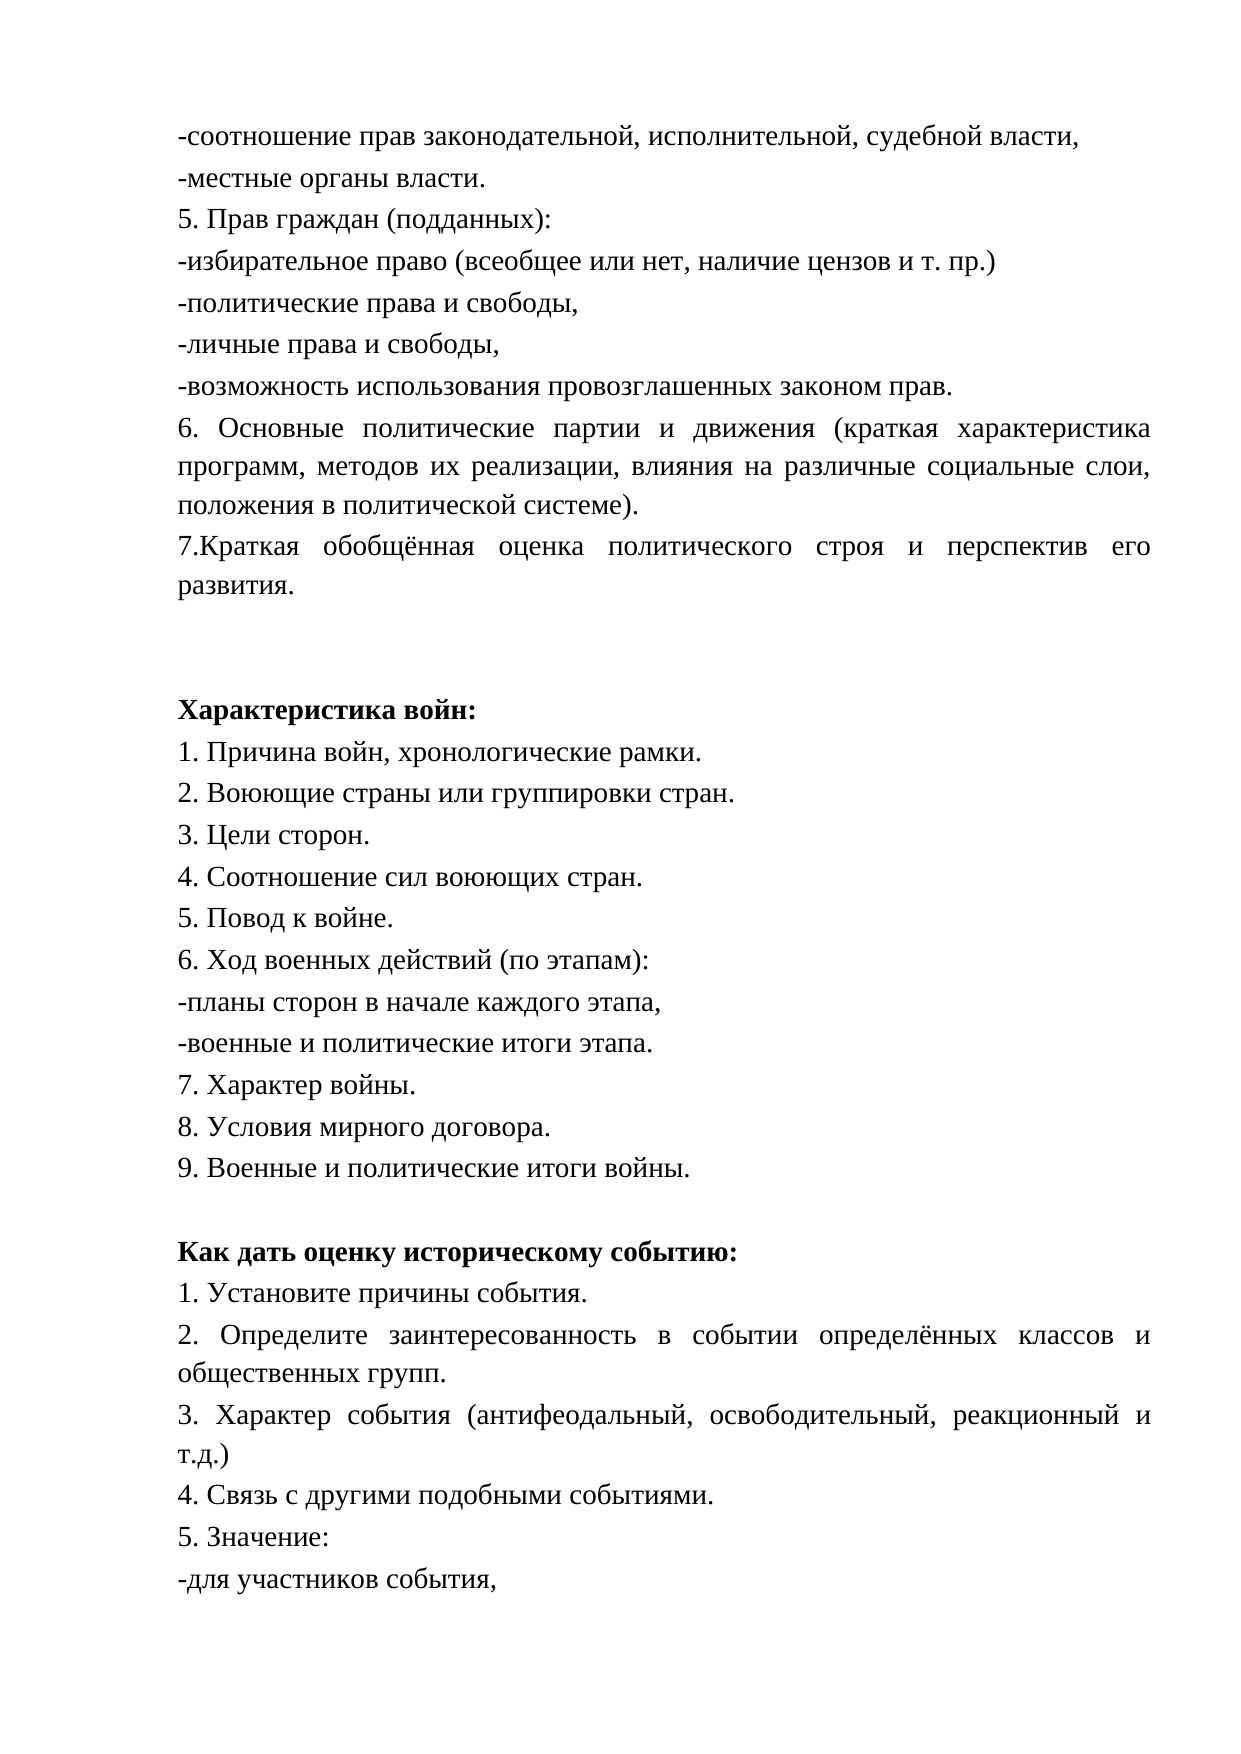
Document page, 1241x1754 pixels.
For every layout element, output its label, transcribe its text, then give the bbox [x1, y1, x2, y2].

text 5. Значение: [177, 1519, 1152, 1553]
text 7. Характер войны. [177, 1067, 1152, 1101]
text -избирательное право (всеобщее или нет, наличие цензов и т. пр.) [177, 243, 1152, 277]
text 1. Установите причины события. [177, 1275, 1152, 1309]
text 1. Причина войн, хронологические рамки. [177, 734, 1152, 767]
text -соотношение прав законодательной, исполнительной, судебной власти, [177, 118, 1152, 152]
text -возможность использования провозглашенных законом прав. [177, 368, 1152, 402]
text 2. Определите заинтересованность в событии определённых классов и общественных групп. [177, 1317, 1152, 1389]
text 2. Воюющие страны или группировки стран. [177, 775, 1152, 809]
text 3. Цели сторон. [177, 817, 1152, 851]
text -политические права и свободы, [177, 285, 1152, 318]
text 6. Ход военных действий (по этапам): [177, 942, 1152, 976]
text 7.Краткая обобщённая оценка политического строя и перспектив его развития. [177, 528, 1152, 601]
text -местные органы власти. [177, 160, 1152, 193]
text 8. Условия мирного договора. [177, 1109, 1152, 1142]
text -военные и политические итоги этапа. [177, 1025, 1152, 1059]
text -для участников события, [177, 1561, 1152, 1594]
text 5. Прав граждан (подданных): [177, 201, 1152, 235]
text -планы сторон в начале каждого этапа, [177, 984, 1152, 1017]
text 9. Военные и политические итоги войны. [177, 1150, 1152, 1184]
text Как дать оценку историческому событию: [177, 1234, 1152, 1267]
text 4. Связь с другими подобными событиями. [177, 1477, 1152, 1511]
text 5. Повод к войне. [177, 900, 1152, 934]
text 3. Характер события (антифеодальный, освободительный, реакционный и т.д.) [177, 1397, 1152, 1469]
text 6. Основные политические партии и движения (краткая характеристика программ, методов их реализации, влияния на различные социальные слои, положения в политической системе). [177, 410, 1152, 520]
text 4. Соотношение сил воюющих стран. [177, 859, 1152, 892]
text -личные права и свободы, [177, 326, 1152, 360]
text Характеристика войн: [177, 692, 1152, 726]
